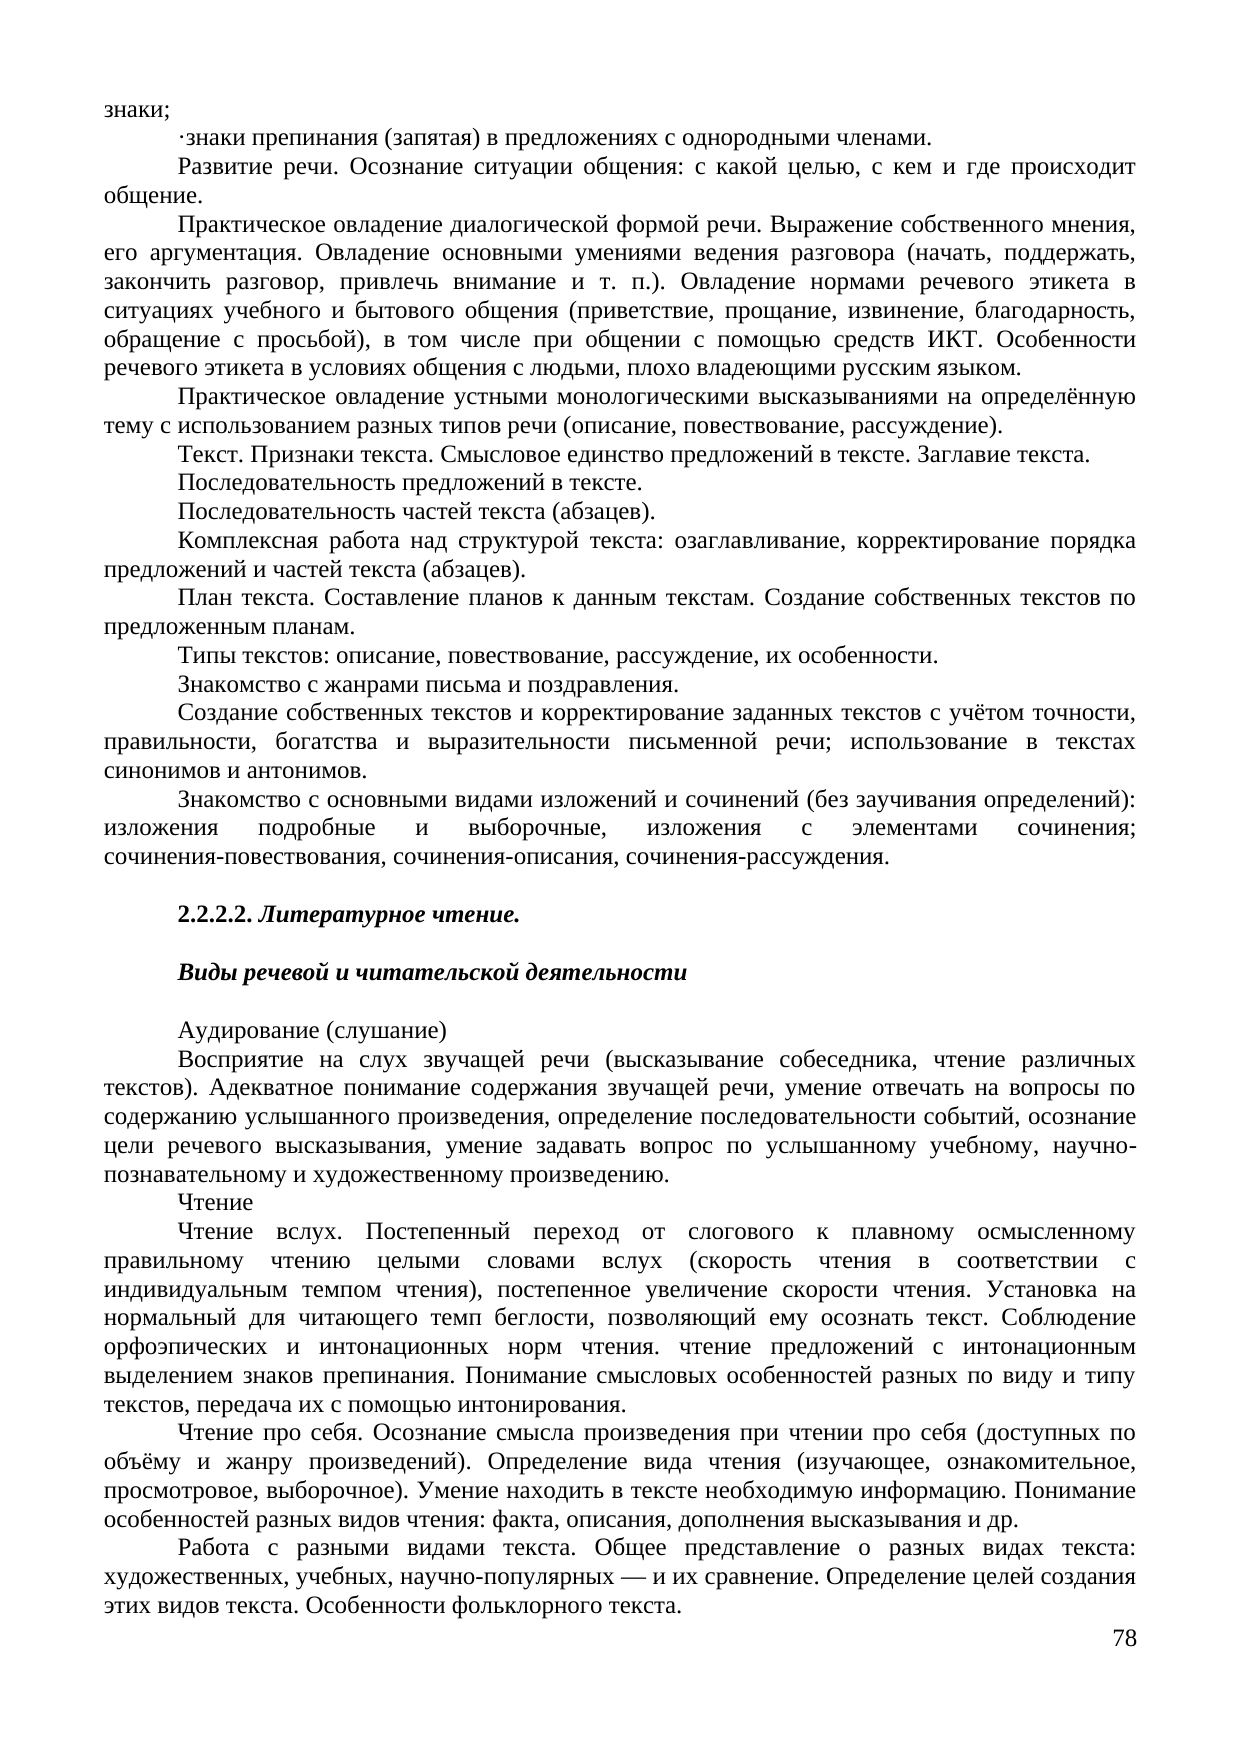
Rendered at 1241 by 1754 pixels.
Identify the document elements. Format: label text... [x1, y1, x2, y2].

text Знакомство с основными видами изложений и сочинений (без заучивания определений): изложения подробные и выборочные, изложения с элементами сочинения; сочинения-повествования, сочинения-описания, сочинения-рассуждения. [103, 784, 1137, 870]
text Восприятие на слух звучащей речи (высказывание собеседника, чтение различных текстов). Адекватное понимание содержания звучащей речи, умение отвечать на вопросы по содержанию услышанного произведения, определение последовательности событий, осознание цели речевого высказывания, умение задавать вопрос по услышанному учебному, научно- познавательному и художественному произведению. [103, 1044, 1137, 1187]
text Чтение вслух. Постепенный переход от слогового к плавному осмысленному правильному чтению целыми словами вслух (скорость чтения в соответствии с индивидуальным темпом чтения), постепенное увеличение скорости чтения. Установка на нормальный для читающего темп беглости, позволяющий ему осознать текст. Соблюдение орфоэпических и интонационных норм чтения. чтение предложений с интонационным выделением знаков препинания. Понимание смысловых особенностей разных по виду и типу текстов, передача их с помощью интонирования. [103, 1216, 1137, 1417]
text План текста. Составление планов к данным текстам. Создание собственных текстов по предложенным планам. [103, 582, 1137, 640]
text Последовательность предложений в тексте. [103, 467, 1137, 496]
text Знакомство с жанрами письма и поздравления. [103, 669, 1137, 697]
text Типы текстов: описание, повествование, рассуждение, их особенности. [103, 640, 1137, 669]
text Чтение про себя. Осознание смысла произведения при чтении про себя (доступных по объёму и жанру произведений). Определение вида чтения (изучающее, ознакомительное, просмотровое, выборочное). Умение находить в тексте необходимую информацию. Понимание особенностей разных видов чтения: факта, описания, дополнения высказывания и др. [103, 1417, 1137, 1532]
text Виды речевой и читательской деятельности [103, 957, 1137, 986]
text Чтение [103, 1187, 1137, 1216]
text Практическое овладение устными монологическими высказываниями на определённую тему с использованием разных типов речи (описание, повествование, рассуждение). [103, 381, 1137, 439]
text Создание собственных текстов и корректирование заданных текстов с учётом точности, правильности, богатства и выразительности письменной речи; использование в текстах синонимов и антонимов. [103, 697, 1137, 784]
text Текст. Признаки текста. Смысловое единство предложений в тексте. Заглавие текста. [103, 439, 1137, 467]
text ·знаки препинания (запятая) в предложениях с однородными членами. [103, 122, 1137, 151]
text Последовательность частей текста (абзацев). [103, 496, 1137, 525]
text Развитие речи. Осознание ситуации общения: с какой целью, с кем и где происходит общение. [103, 151, 1137, 209]
text Комплексная работа над структурой текста: озаглавливание, корректирование порядка предложений и частей текста (абзацев). [103, 525, 1137, 582]
text Работа с разными видами текста. Общее представление о разных видах текста: художественных, учебных, научно-популярных — и их сравнение. Определение целей создания этих видов текста. Особенности фольклорного текста. [103, 1532, 1137, 1619]
text 2.2.2.2. Литературное чтение. [103, 899, 1137, 928]
text Аудирование (слушание) [103, 1015, 1137, 1044]
text Практическое овладение диалогической формой речи. Выражение собственного мнения, его аргументация. Овладение основными умениями ведения разговора (начать, поддержать, закончить разговор, привлечь внимание и т. п.). Овладение нормами речевого этикета в ситуациях учебного и бытового общения (приветствие, прощание, извинение, благодарность, обращение с просьбой), в том числе при общении с помощью средств ИКТ. Особенности речевого этикета в условиях общения с людьми, плохо владеющими русским языком. [103, 209, 1137, 381]
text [103, 94, 1137, 122]
